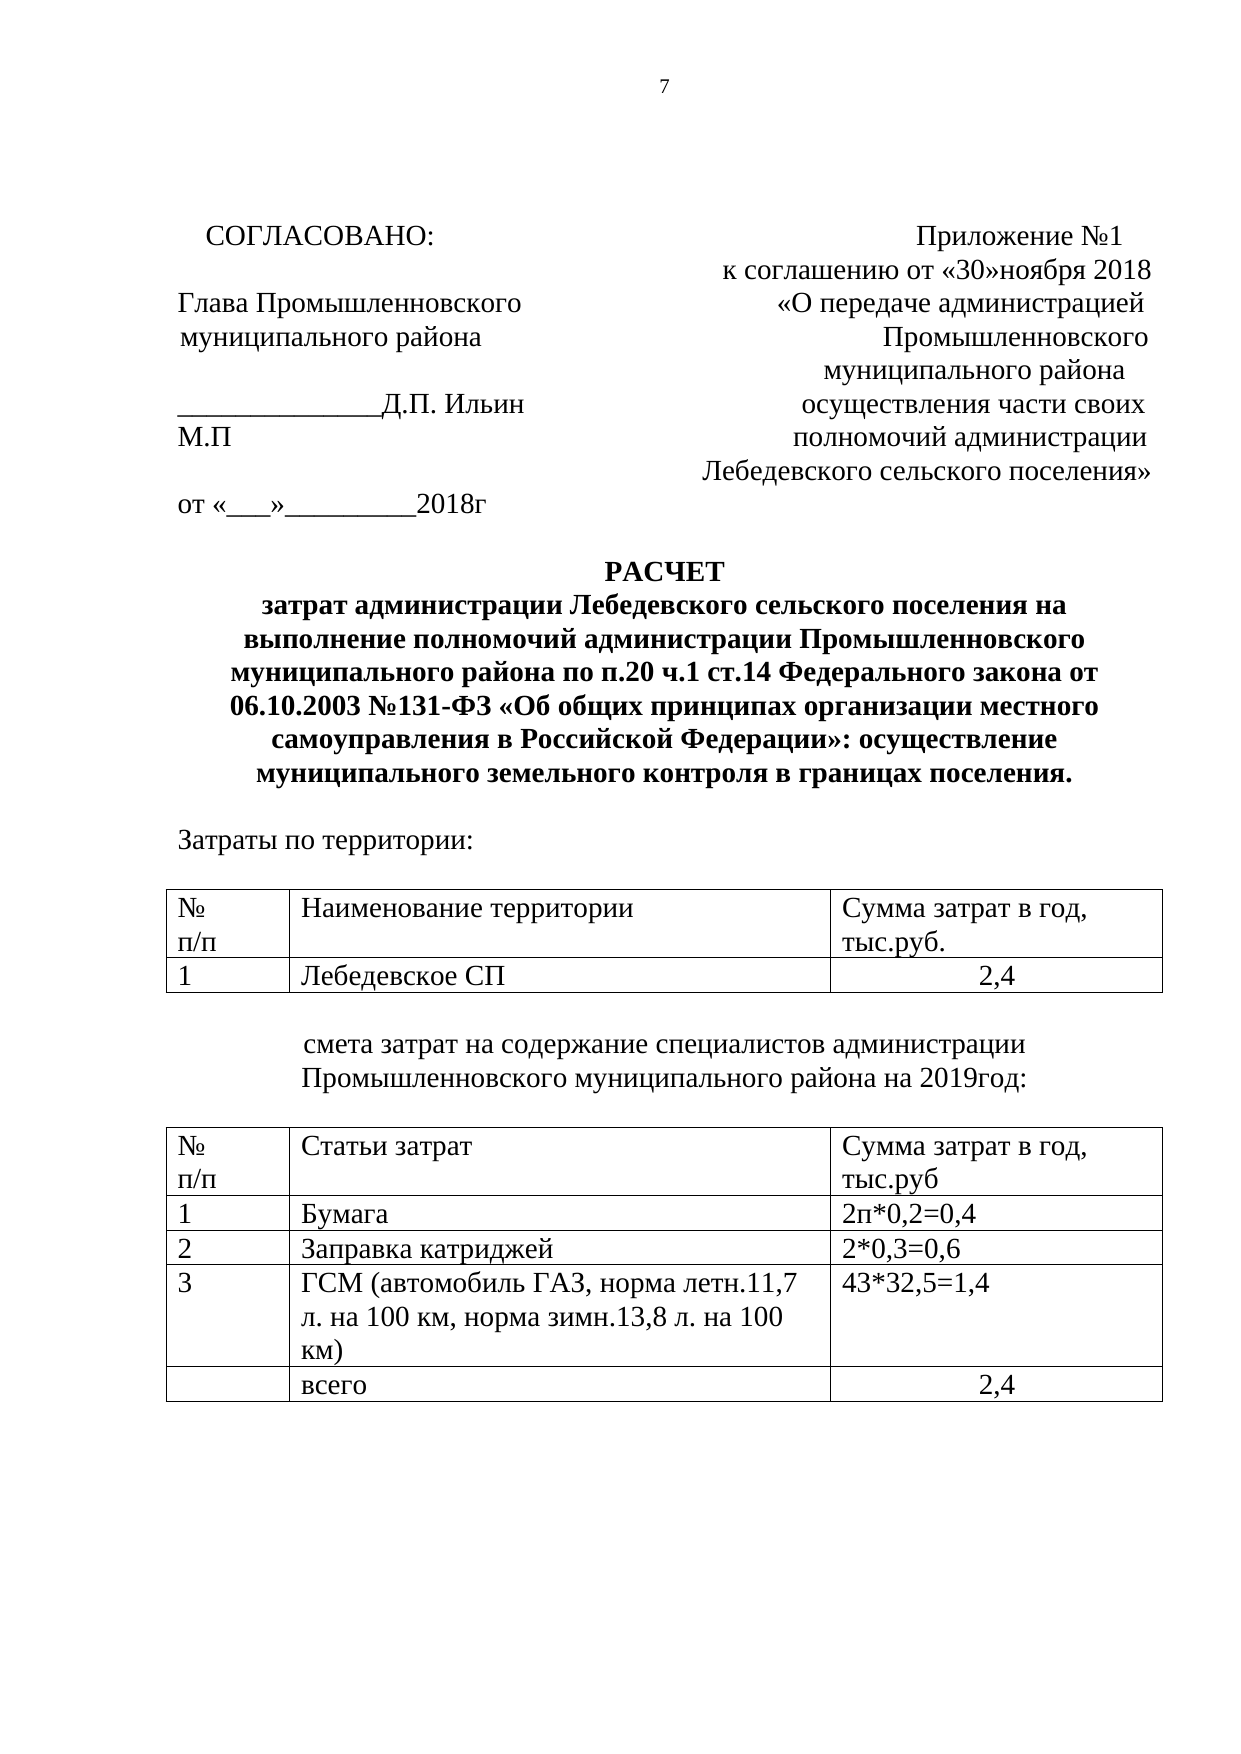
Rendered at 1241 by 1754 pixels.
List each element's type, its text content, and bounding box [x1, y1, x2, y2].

table_cell 2,4 [831, 1367, 1162, 1401]
table_cell 1 [167, 958, 289, 992]
table_cell Лебедевское СП [290, 958, 830, 992]
text Лебедевского сельского поселения» [177, 453, 1152, 487]
text Затраты по территории: [177, 822, 1152, 856]
table_header Статьи затрат [290, 1128, 830, 1195]
text смета затрат на содержание специалистов администрации Промышленновского муниципального района на 2019год: [177, 1026, 1152, 1093]
table_cell Бумага [290, 1196, 830, 1230]
text к соглашению от «30»ноября 2018 [177, 252, 1152, 285]
table_header Сумма затрат в год, тыс.руб [831, 1128, 1162, 1195]
table_cell 2 [167, 1231, 289, 1264]
table_header № п/п [167, 1128, 289, 1195]
table_cell 2п*0,2=0,4 [831, 1196, 1162, 1230]
text Глава Промышленновского «О передаче администрацией [177, 285, 1152, 319]
table_header Сумма затрат в год, тыс.руб. [831, 890, 1162, 957]
text ______________Д.П. Ильин осуществления части своих [177, 386, 1152, 419]
table_cell ГСМ (автомобиль ГАЗ, норма летн.11,7 л. на 100 км, норма зимн.13,8 л. на 100 км) [290, 1265, 830, 1366]
table_cell [167, 1367, 289, 1401]
text от «___»_________2018г [177, 487, 1152, 520]
text затрат администрации Лебедевского сельского поселения на выполнение полномочий администрации Промышленновского муниципального района по п.20 ч.1 ст.14 Федерального закона от 06.10.2003 №131-ФЗ «Об общих принципах организации местного самоуправления в Российской Федерации»: осуществление муниципального земельного контроля в границах поселения. [177, 587, 1152, 788]
table_header № п/п [167, 890, 289, 957]
text СОГЛАСОВАНО: Приложение №1 [177, 218, 1152, 252]
text РАСЧЕТ [177, 554, 1152, 587]
table_cell 1 [167, 1196, 289, 1230]
table_cell 2*0,3=0,6 [831, 1231, 1162, 1264]
table_cell 3 [167, 1265, 289, 1366]
text муниципального района Промышленновского [177, 319, 1152, 352]
text М.П полномочий администрации [177, 419, 1152, 453]
table_cell 2,4 [831, 958, 1162, 992]
table_header Наименование территории [290, 890, 830, 957]
table_cell всего [290, 1367, 830, 1401]
table_cell Заправка катриджей [290, 1231, 830, 1264]
table_cell 43*32,5=1,4 [831, 1265, 1162, 1366]
text муниципального района [177, 352, 1152, 386]
